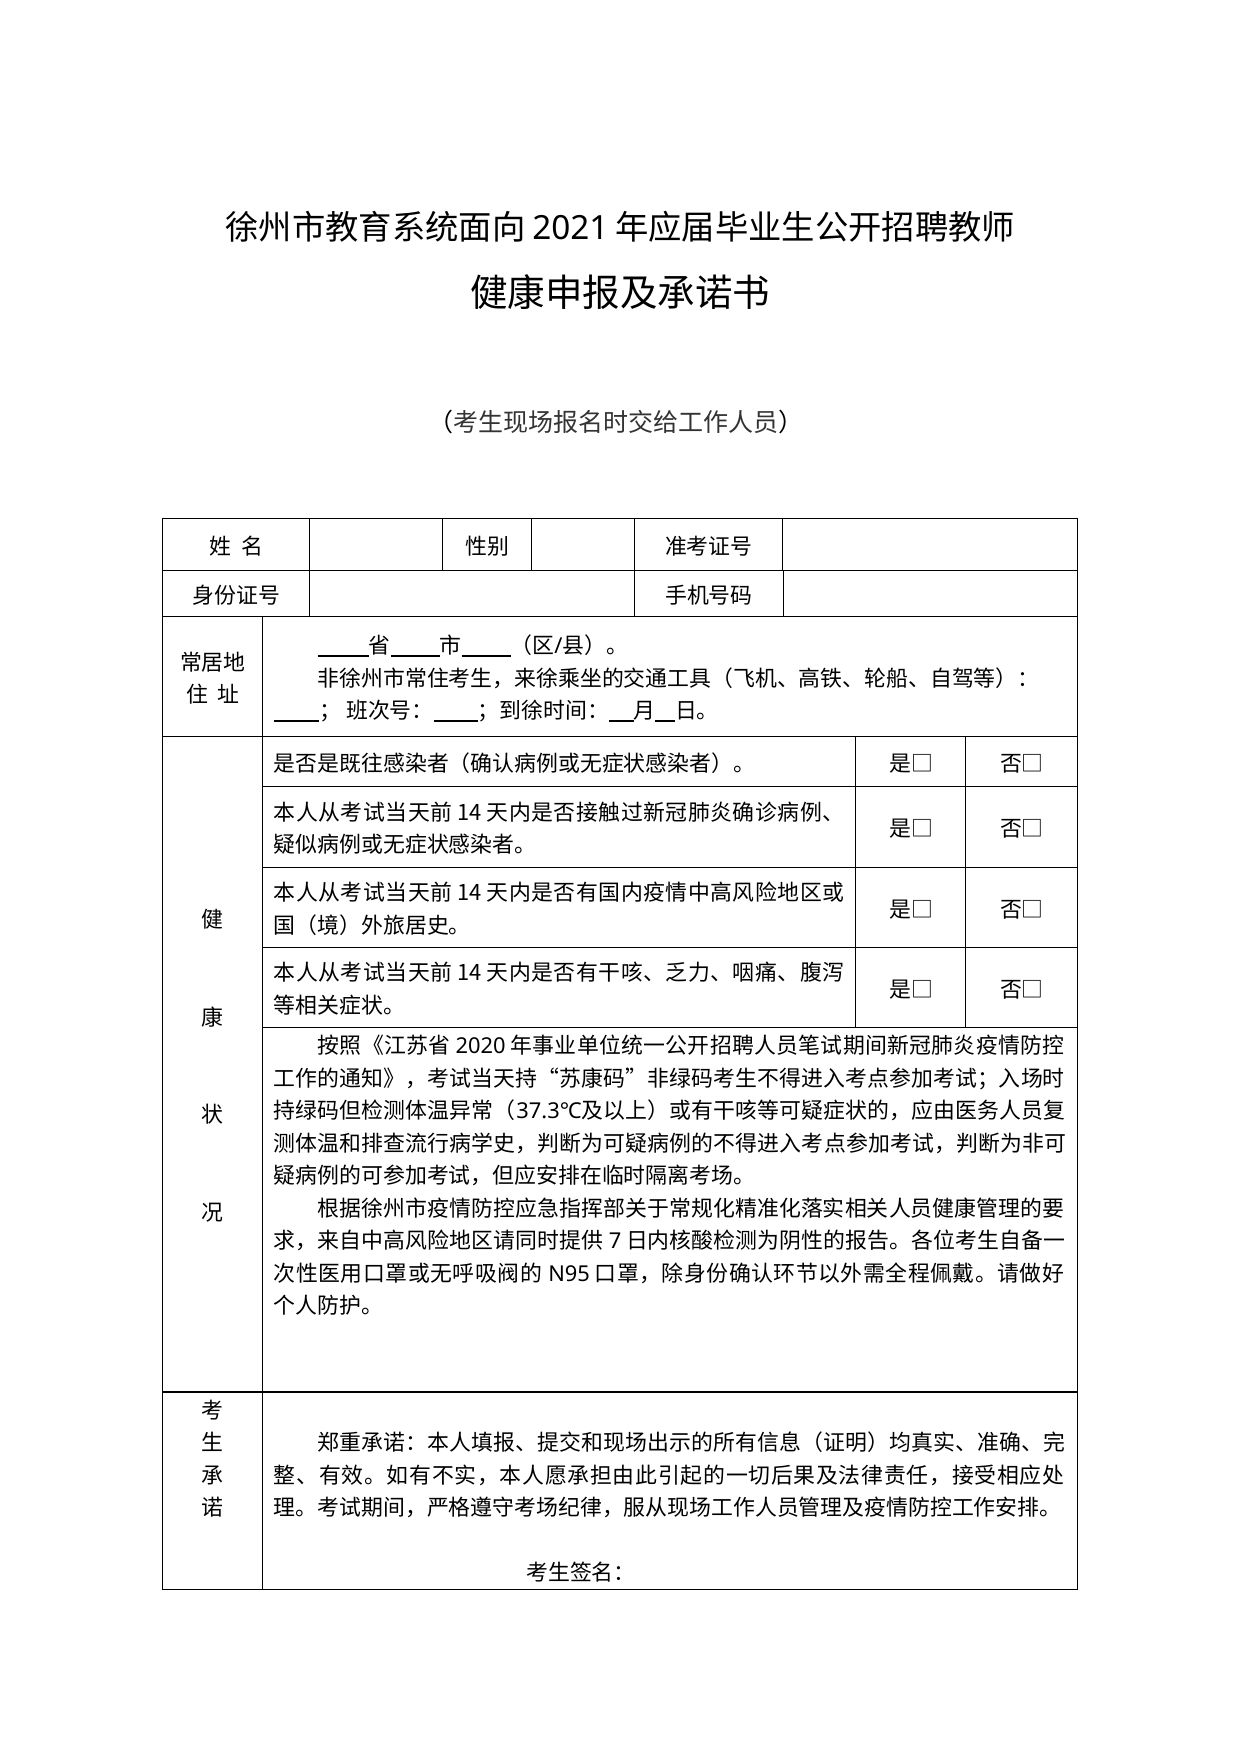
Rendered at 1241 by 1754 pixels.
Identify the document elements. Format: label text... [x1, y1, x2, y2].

table_cell 按照《江苏省2020年事业单位统一公开招聘人员笔试期间新冠肺炎疫情防控工作的通知》，考试当天持“苏康码”非绿码考生不得进入考点参加考试；入场时持绿码但检测体温异常（37.3℃及以上）或有干咳等可疑症状的，应由医务人员复测体温和排查流行病学史，判断为可疑病例的不得进入考点参加考试，判断为非可疑病例的可参加考试，但应安排在临时隔离考场。 根据徐州市疫情防控应急指挥部关于常规化精准化落实相关人员健康管理的要求，来自中高风险地区请同时提供7日内核酸检测为阴性的报告。各位考生自备一次性医用口罩或无呼吸阀的N95口罩，除身份确认环节以外需全程佩戴。请做好个人防护。 [263, 1028, 1077, 1391]
table_cell 健 康 状 况 [163, 737, 262, 1391]
table_cell [310, 571, 634, 616]
table_cell 本人从考试当天前14天内是否接触过新冠肺炎确诊病例、疑似病例或无症状感染者。 [263, 787, 855, 867]
table_header 姓 名 [163, 519, 309, 570]
table_cell 手机号码 [635, 571, 783, 616]
text （考生现场报名时交给工作人员） [136, 388, 1095, 453]
table_cell 省 市 （区/县）。 非徐州市常住考生，来徐乘坐的交通工具（飞机、高铁、轮船、自驾等）： ； 班次号： ；到徐时间： 月 日。 [263, 617, 1077, 736]
table_cell 是□ [856, 868, 965, 947]
table_cell 否□ [966, 787, 1077, 867]
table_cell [263, 1393, 1077, 1589]
table_cell 是□ [856, 948, 965, 1027]
subtitle 徐州市教育系统面向2021年应届毕业生公开招聘教师 [165, 193, 1075, 258]
table_header 性别 [443, 519, 531, 570]
table_cell 否□ [966, 868, 1077, 947]
table_cell [784, 571, 1077, 616]
subtitle 健康申报及承诺书 [165, 258, 1075, 323]
table_cell 本人从考试当天前14天内是否有国内疫情中高风险地区或国（境）外旅居史。 [263, 868, 855, 947]
table_header [310, 519, 442, 570]
table_header 准考证号 [635, 519, 782, 570]
table_cell 考 生 承 诺 [163, 1393, 262, 1589]
table_cell 本人从考试当天前14天内是否有干咳、乏力、咽痛、腹泻等相关症状。 [263, 948, 855, 1027]
table_cell 是否是既往感染者（确认病例或无症状感染者）。 [263, 737, 855, 786]
table_cell 身份证号 [163, 571, 309, 616]
table_header [532, 519, 634, 570]
table_header [783, 519, 1077, 570]
table_cell 否□ [966, 737, 1077, 786]
table_cell 是□ [856, 737, 965, 786]
table_cell 是□ [856, 787, 965, 867]
table_cell 否□ [966, 948, 1077, 1027]
table_cell 常居地 住 址 [163, 617, 262, 736]
